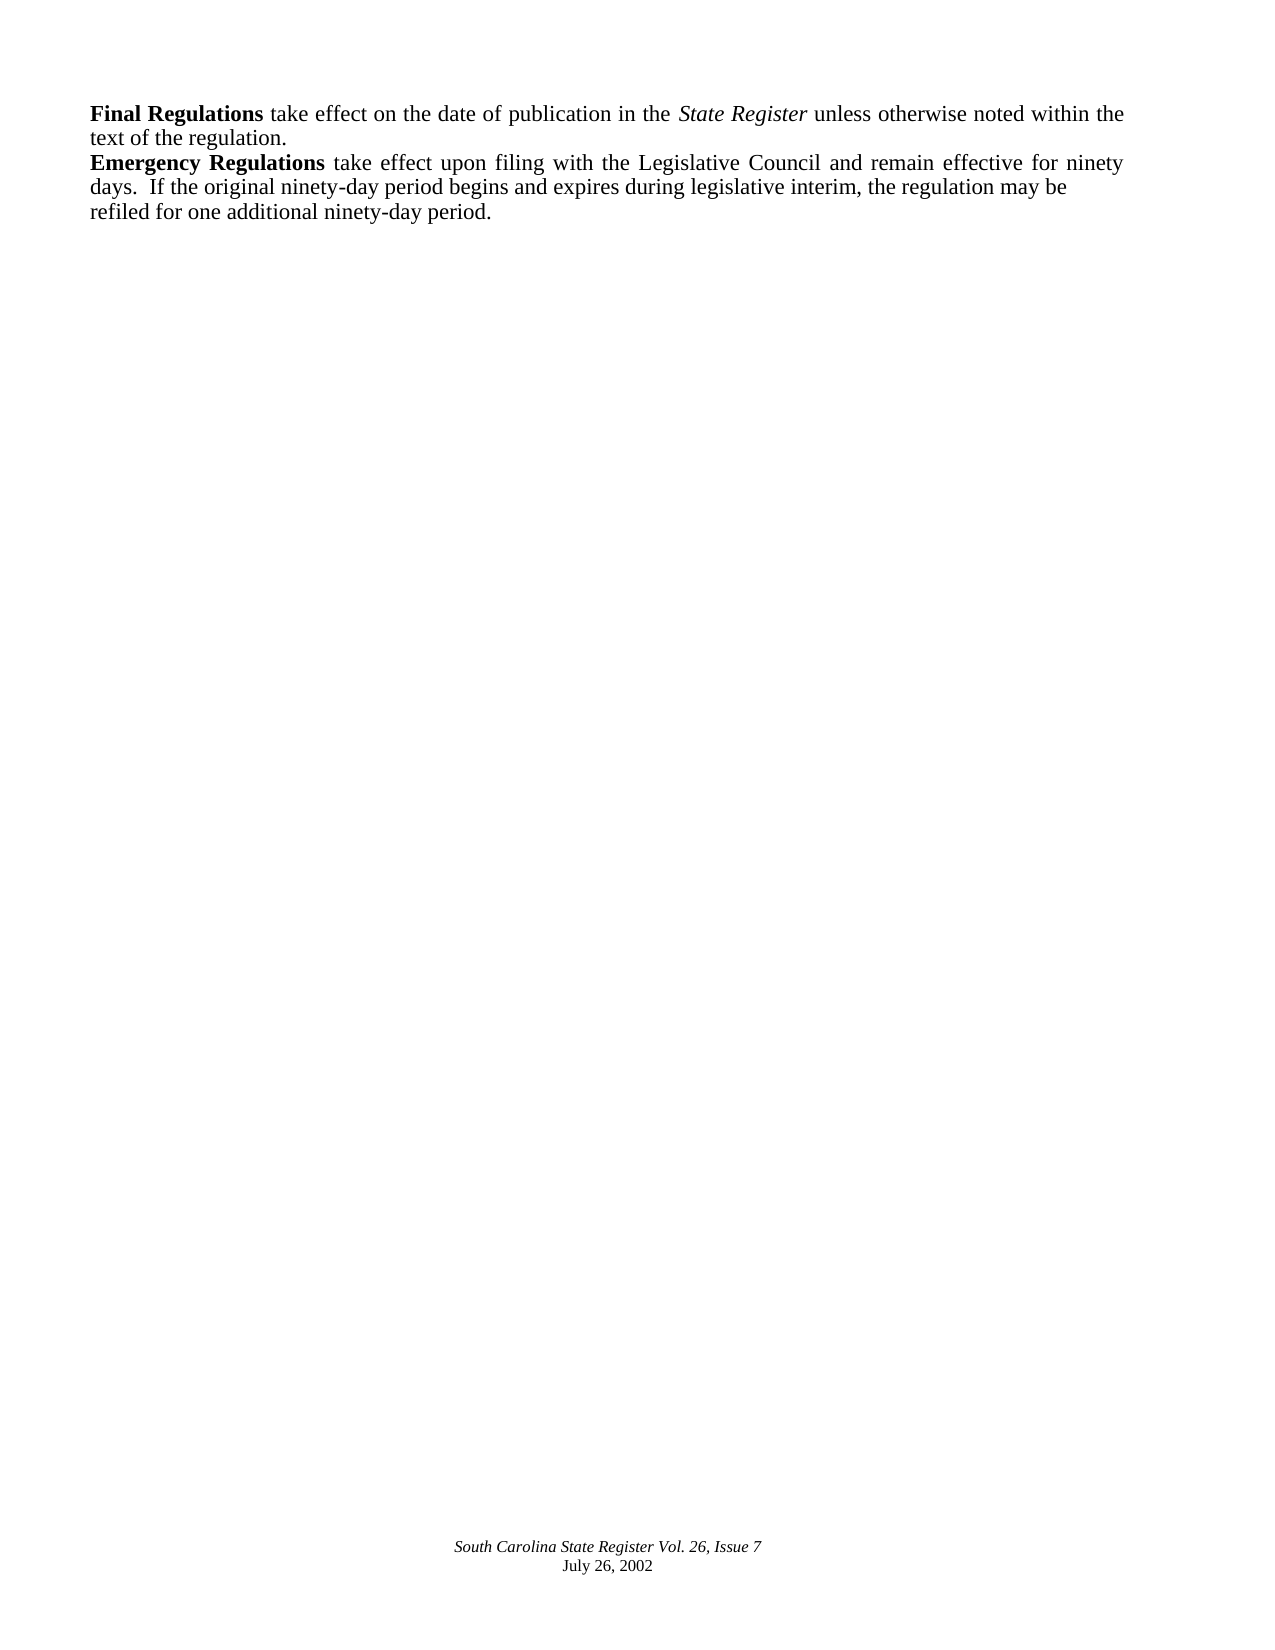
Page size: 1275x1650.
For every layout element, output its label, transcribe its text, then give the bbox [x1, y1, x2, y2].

text refiled for one additional ninety-day period. [90, 198, 1125, 222]
text Emergency Regulations take effect upon filing with the Legislative Council and remain effective for ninety days. If the original ninety-day period begins and expires during legislative interim, the regulation may be [90, 150, 1125, 198]
text Final Regulations take effect on the date of publication in the State Register unless otherwise noted within the text of the regulation. [90, 101, 1125, 150]
